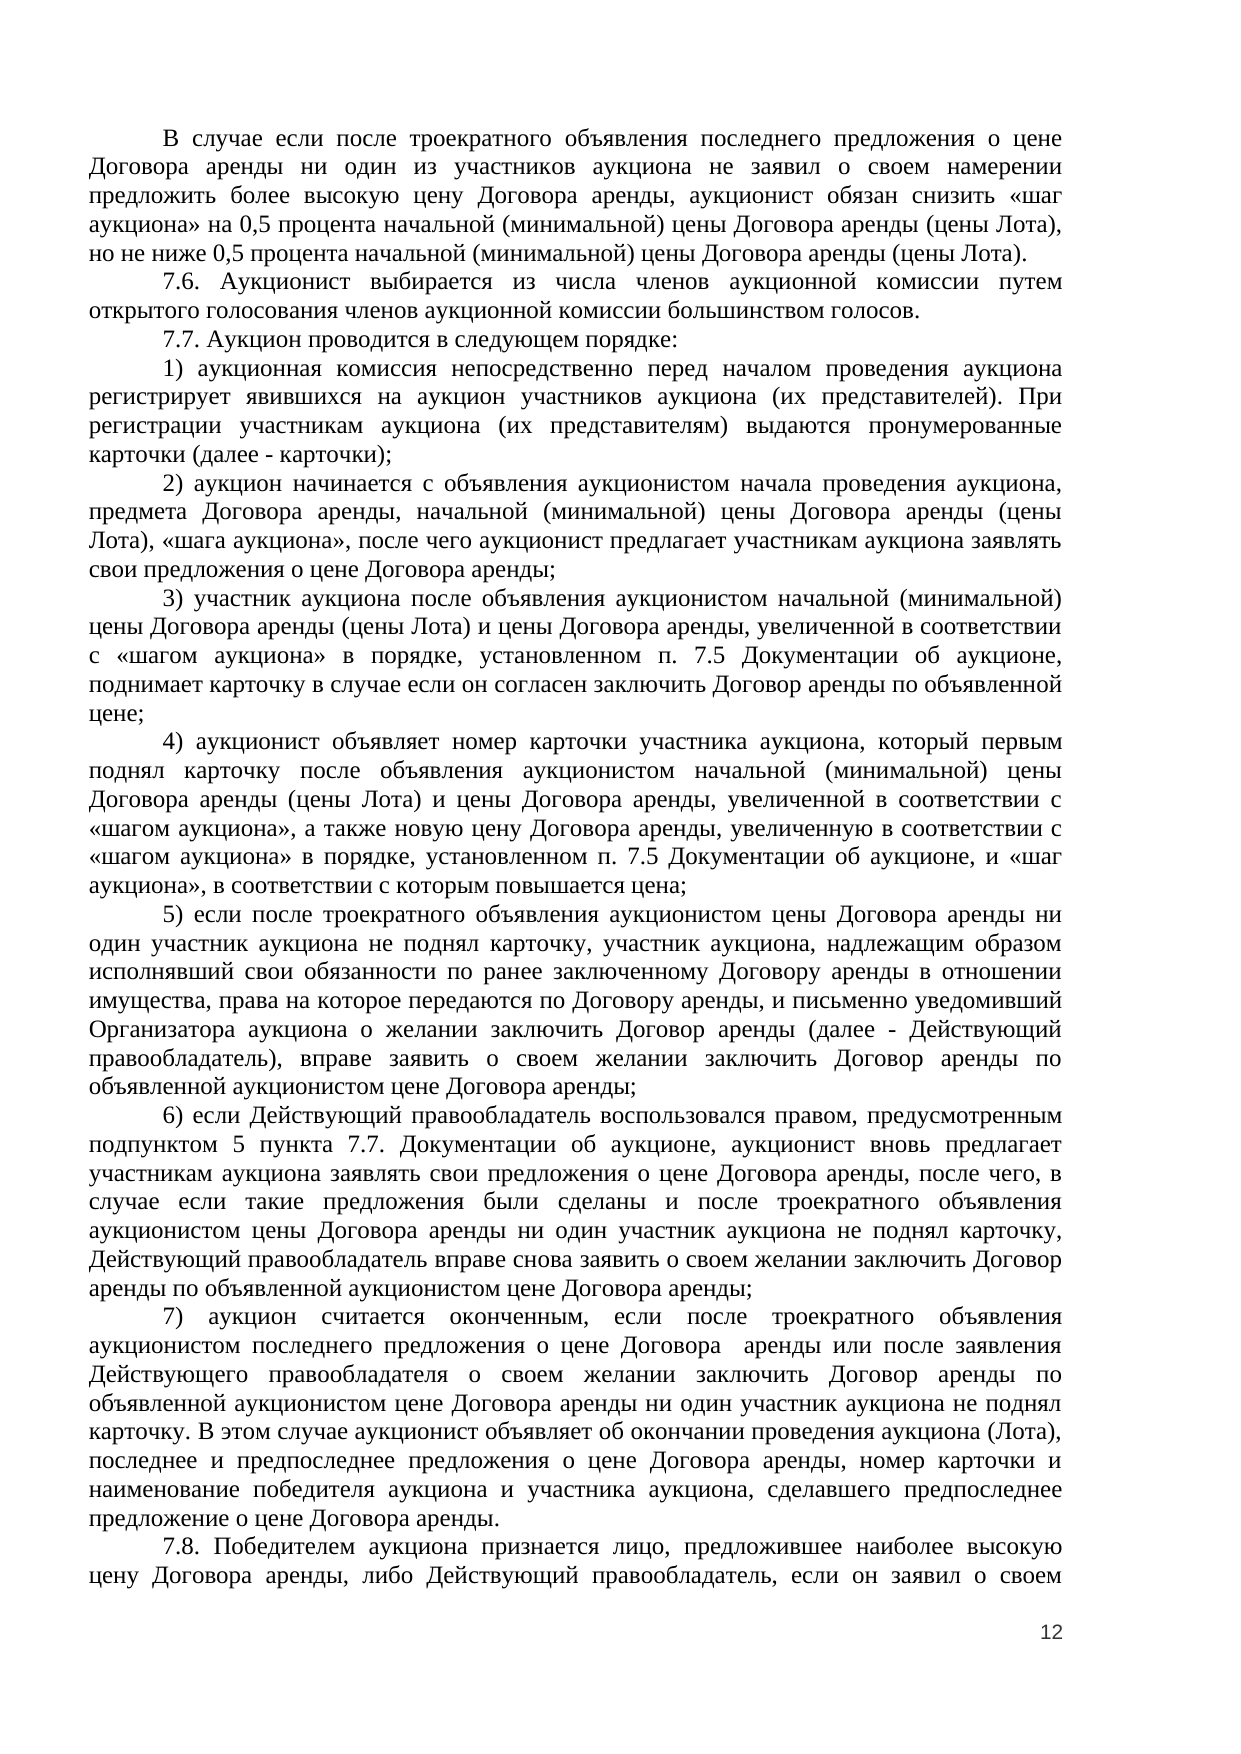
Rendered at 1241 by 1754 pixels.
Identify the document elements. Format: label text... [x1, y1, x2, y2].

text 2) аукцион начинается с объявления аукционистом начала проведения аукциона, предмета Договора аренды, начальной (минимальной) цены Договора аренды (цены Лота), «шага аукциона», после чего аукционист предлагает участникам аукциона заявлять свои предложения о цене Договора аренды; [88, 468, 1063, 583]
text 5) если после троекратного объявления аукционистом цены Договора аренды ни один участник аукциона не поднял карточку, участник аукциона, надлежащим образом исполнявший свои обязанности по ранее заключенному Договору аренды в отношении имущества, права на которое передаются по Договору аренды, и письменно уведомивший Организатора аукциона о желании заключить Договор аренды (далее - Действующий правообладатель), вправе заявить о своем желании заключить Договор аренды по объявленной аукционистом цене Договора аренды; [88, 899, 1063, 1100]
text 6) если Действующий правообладатель воспользовался правом, предусмотренным подпунктом 5 пункта 7.7. Документации об аукционе, аукционист вновь предлагает участникам аукциона заявлять свои предложения о цене Договора аренды, после чего, в случае если такие предложения были сделаны и после троекратного объявления аукционистом цены Договора аренды ни один участник аукциона не поднял карточку, Действующий правообладатель вправе снова заявить о своем желании заключить Договор аренды по объявленной аукционистом цене Договора аренды; [88, 1100, 1063, 1301]
text 7.7. Аукцион проводится в следующем порядке: [88, 324, 1063, 353]
text 1) аукционная комиссия непосредственно перед началом проведения аукциона регистрирует явившихся на аукцион участников аукциона (их представителей). При регистрации участникам аукциона (их представителям) выдаются пронумерованные карточки (далее - карточки); [88, 353, 1063, 468]
text 4) аукционист объявляет номер карточки участника аукциона, который первым поднял карточку после объявления аукционистом начальной (минимальной) цены Договора аренды (цены Лота) и цены Договора аренды, увеличенной в соответствии с «шагом аукциона», а также новую цену Договора аренды, увеличенную в соответствии с «шагом аукциона» в порядке, установленном п. 7.5 Документации об аукционе, и «шаг аукциона», в соответствии с которым повышается цена; [88, 726, 1063, 899]
text В случае если после троекратного объявления последнего предложения о цене Договора аренды ни один из участников аукциона не заявил о своем намерении предложить более высокую цену Договора аренды, аукционист обязан снизить «шаг аукциона» на 0,5 процента начальной (минимальной) цены Договора аренды (цены Лота), но не ниже 0,5 процента начальной (минимальной) цены Договора аренды (цены Лота). [88, 123, 1063, 266]
text 7) аукцион считается оконченным, если после троекратного объявления аукционистом последнего предложения о цене Договора аренды или после заявления Действующего правообладателя о своем желании заключить Договор аренды по объявленной аукционистом цене Договора аренды ни один участник аукциона не поднял карточку. В этом случае аукционист объявляет об окончании проведения аукциона (Лота), последнее и предпоследнее предложения о цене Договора аренды, номер карточки и наименование победителя аукциона и участника аукциона, сделавшего предпоследнее предложение о цене Договора аренды. [88, 1301, 1063, 1531]
text 7.6. Аукционист выбирается из числа членов аукционной комиссии путем открытого голосования членов аукционной комиссии большинством голосов. [88, 266, 1063, 324]
text 3) участник аукциона после объявления аукционистом начальной (минимальной) цены Договора аренды (цены Лота) и цены Договора аренды, увеличенной в соответствии с «шагом аукциона» в порядке, установленном п. 7.5 Документации об аукционе, поднимает карточку в случае если он согласен заключить Договор аренды по объявленной цене; [88, 583, 1063, 726]
